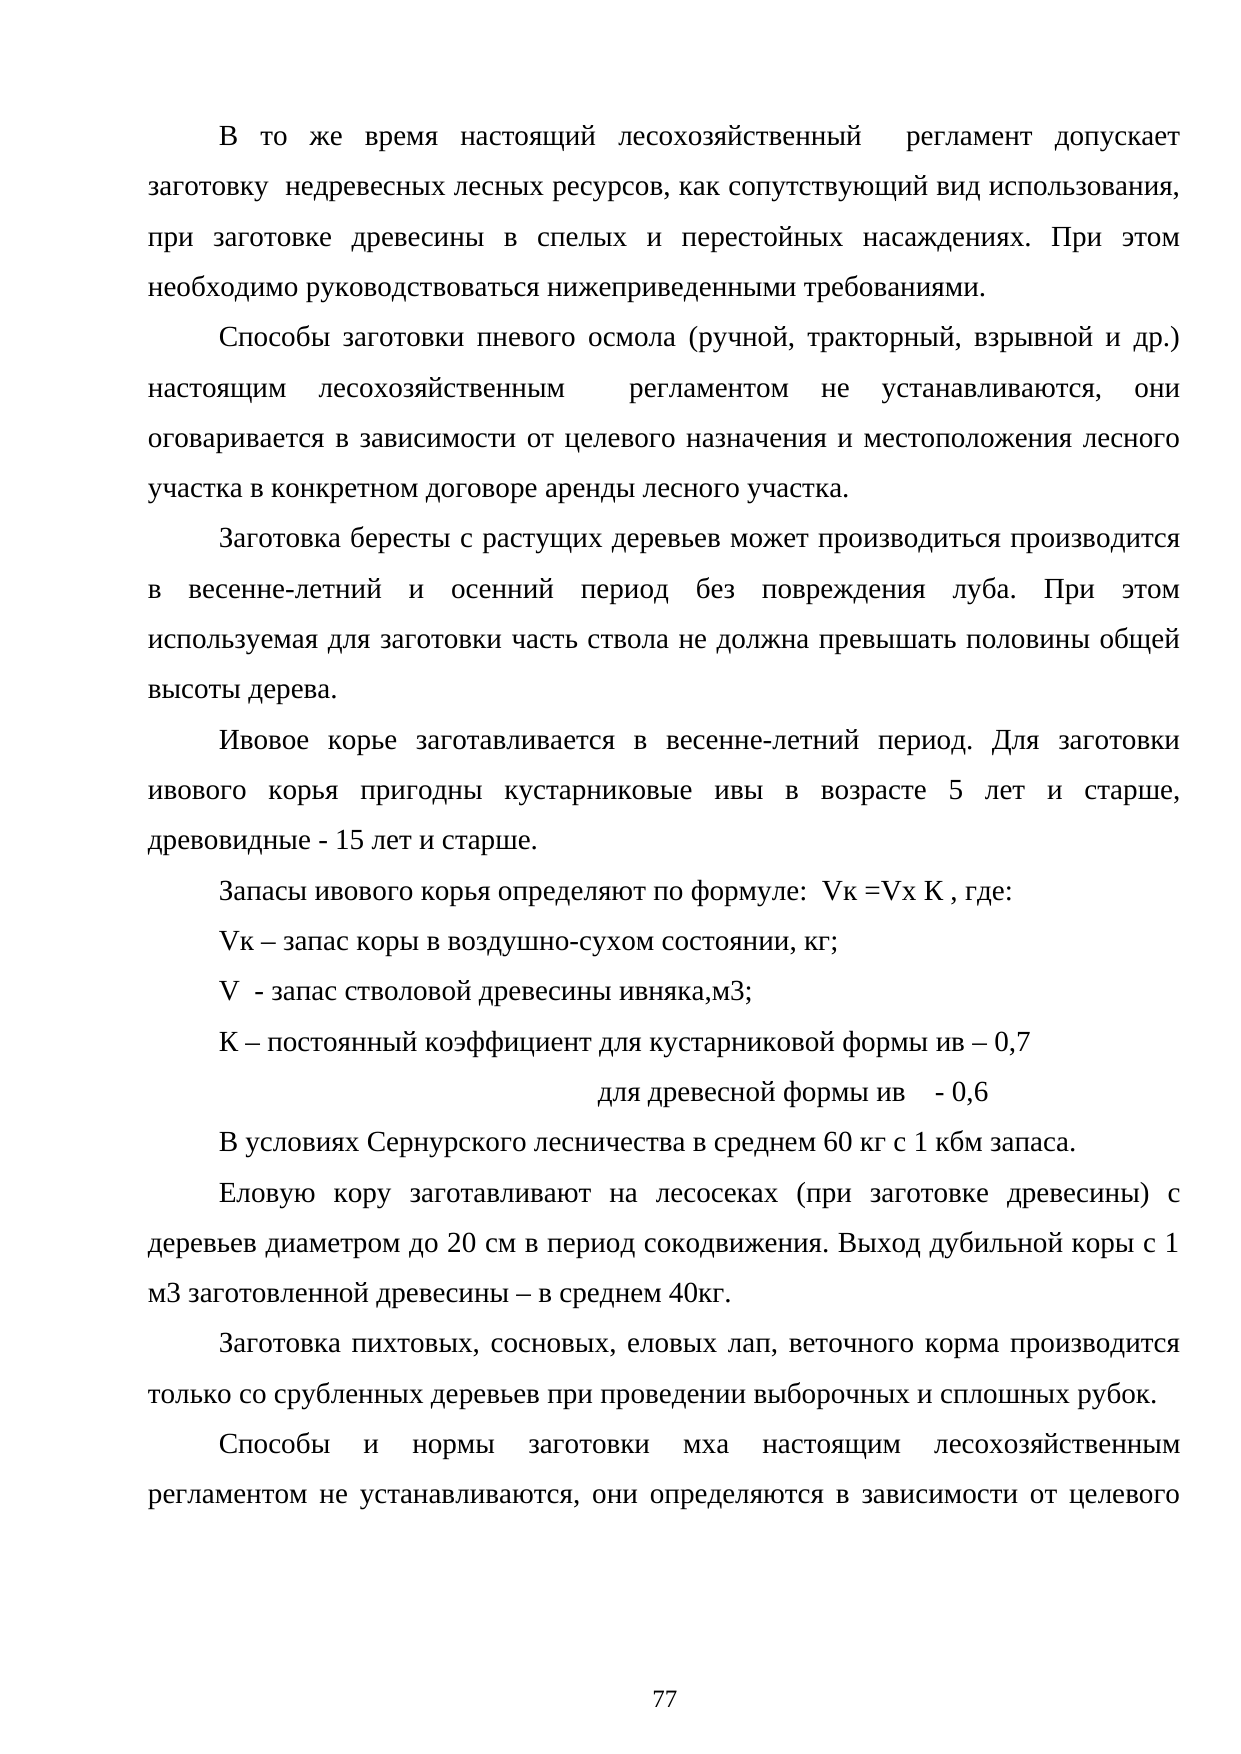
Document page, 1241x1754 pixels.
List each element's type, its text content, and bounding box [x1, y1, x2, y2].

text Ивовое корье заготавливается в весенне-летний период. Для заготовки ивового корья пригодны кустарниковые ивы в возрасте 5 лет и старше, древовидные - 15 лет и старше. [148, 722, 1181, 856]
text Заготовка бересты с растущих деревьев может производиться производится в весенне-летний и осенний период без повреждения луба. При этом используемая для заготовки часть ствола не должна превышать половины общей высоты дерева. [148, 521, 1181, 705]
text Vк – запас коры в воздушно-сухом состоянии, кг; [148, 923, 1181, 957]
text Заготовка пихтовых, сосновых, еловых лап, веточного корма производится только со срубленных деревьев при проведении выборочных и сплошных рубок. [148, 1326, 1181, 1409]
text Еловую кору заготавливают на лесосеках (при заготовке древесины) с деревьев диаметром до 20 см в период сокодвижения. Выход дубильной коры с 1 м3 заготовленной древесины – в среднем 40кг. [148, 1175, 1181, 1309]
text Способы заготовки пневого осмола (ручной, тракторный, взрывной и др.) настоящим лесохозяйственным регламентом не устанавливаются, они оговаривается в зависимости от целевого назначения и местоположения лесного участка в конкретном договоре аренды лесного участка. [148, 319, 1181, 504]
text Запасы ивового корья определяют по формуле: Vк =Vх К , где: [148, 873, 1181, 906]
text В условиях Сернурского лесничества в среднем 60 кг с 1 кбм запаса. [148, 1124, 1181, 1158]
text для древесной формы ив - 0,6 [148, 1074, 1181, 1108]
text К – постоянный коэффициент для кустарниковой формы ив – 0,7 [148, 1024, 1181, 1057]
text V - запас стволовой древесины ивняка,м3; [148, 973, 1181, 1007]
text В то же время настоящий лесохозяйственный регламент допускает заготовку недревесных лесных ресурсов, как сопутствующий вид использования, при заготовке древесины в спелых и перестойных насаждениях. При этом необходимо руководствоваться нижеприведенными требованиями. [148, 118, 1181, 303]
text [148, 1426, 1181, 1510]
